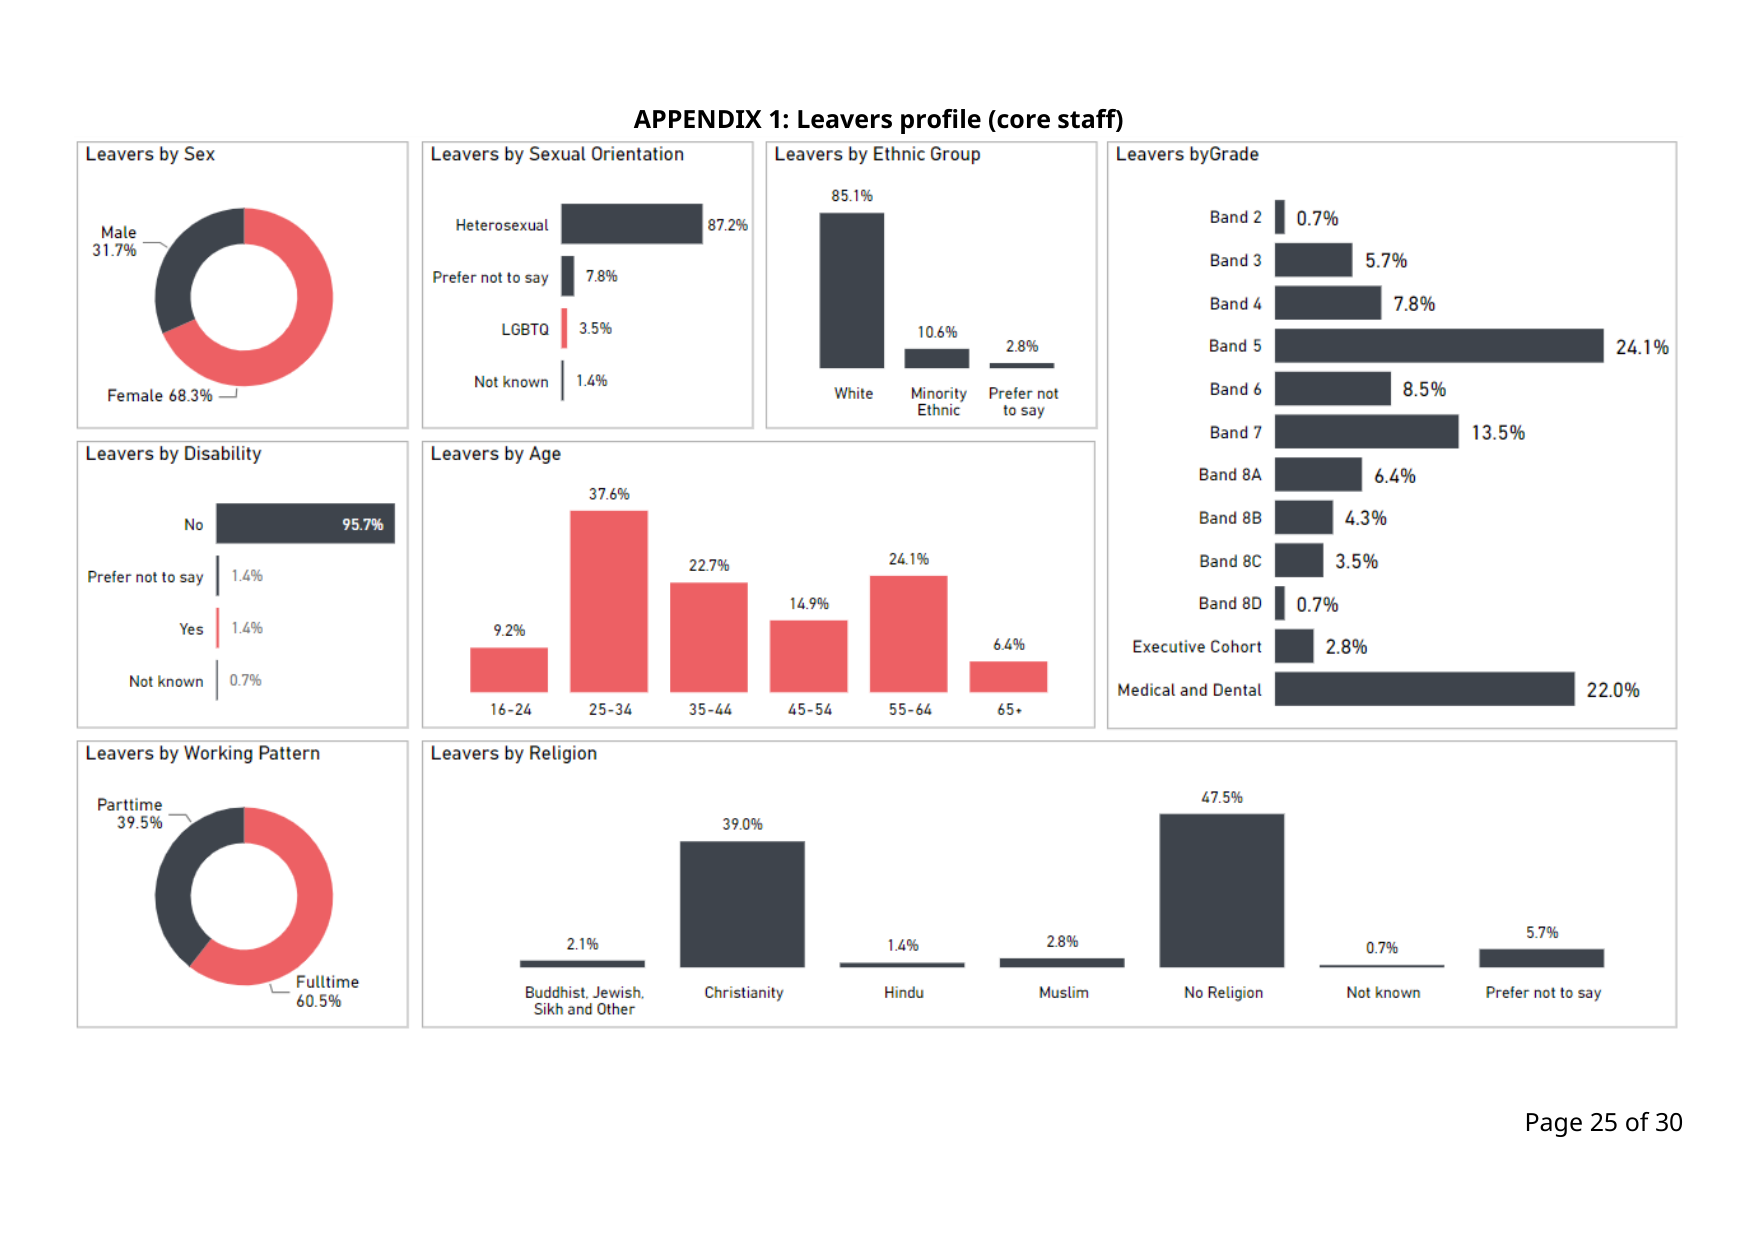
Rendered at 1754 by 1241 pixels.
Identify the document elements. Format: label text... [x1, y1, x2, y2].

text APPENDIX 1: Leavers profile (core staff) [74, 102, 1683, 136]
picture [73, 136, 1684, 1035]
